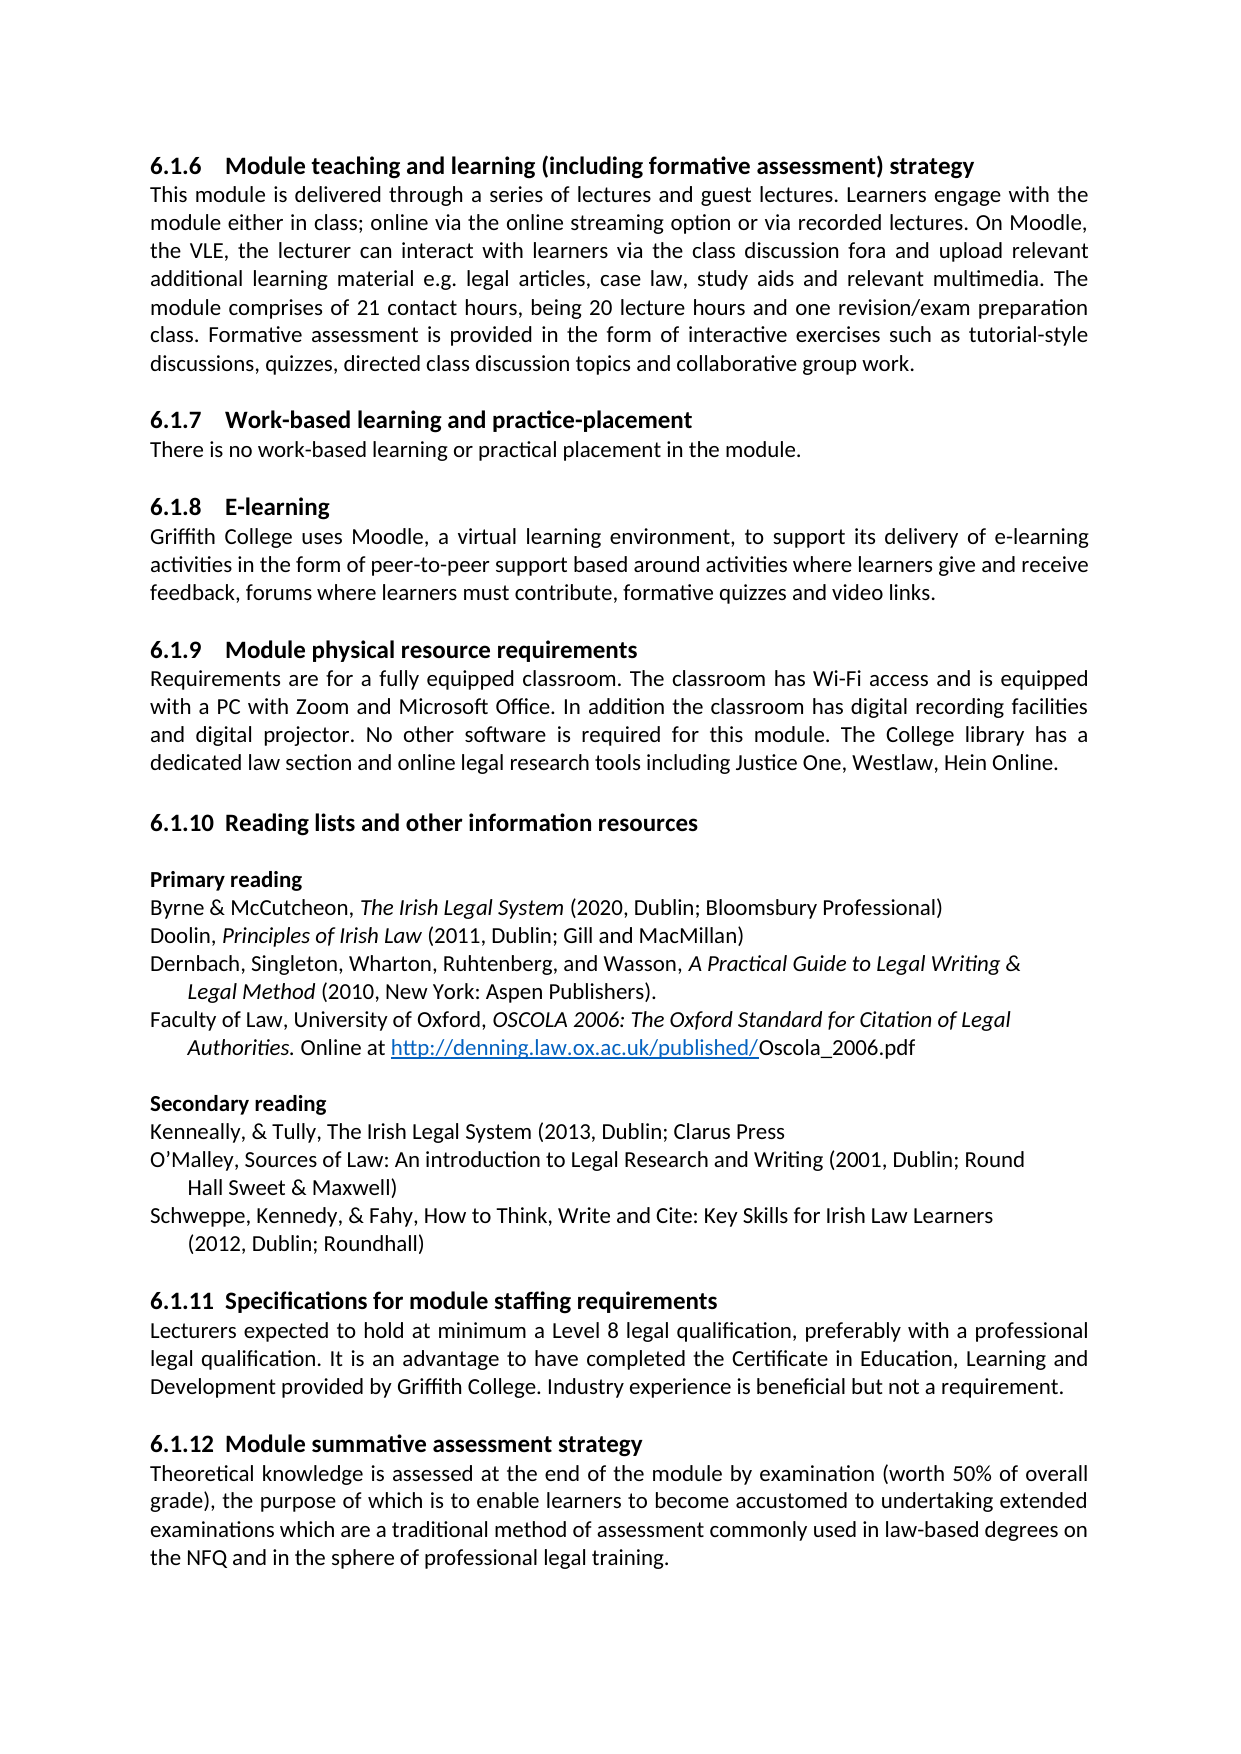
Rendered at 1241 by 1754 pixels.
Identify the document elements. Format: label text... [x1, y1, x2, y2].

subtitle E-learning [150, 491, 1090, 522]
text Doolin, Principles of Irish Law (2011, Dublin; Gill and MacMillan) [150, 921, 1036, 949]
subtitle Specifications for module staffing requirements [150, 1286, 1090, 1316]
text Dernbach, Singleton, Wharton, Ruhtenberg, and Wasson, A Practical Guide to Legal Writing & Legal Method (2010, New York: Aspen Publishers). [150, 949, 1036, 1005]
text There is no work-based learning or practical placement in the module. [150, 435, 1090, 463]
subtitle Module teaching and learning (including formative assessment) strategy [150, 150, 1090, 181]
subtitle Reading lists and other information resources [150, 807, 1090, 837]
subtitle Module summative assessment strategy [150, 1428, 1090, 1459]
text This module is delivered through a series of lectures and guest lectures. Learners engage with the module either in class; online via the online streaming option or via recorded lectures. On Moodle, the VLE, the lecturer can interact with learners via the class discussion fora and upload relevant additional learning material e.g. legal articles, case law, study aids and relevant multimedia. The module comprises of 21 contact hours, being 20 lecture hours and one revision/exam preparation class. Formative assessment is provided in the form of interactive exercises such as tutorial-style discussions, quizzes, directed class discussion topics and collaborative group work. [150, 181, 1090, 377]
text Requirements are for a fully equipped classroom. The classroom has Wi-Fi access and is equipped with a PC with Zoom and Microsoft Office. In addition the classroom has digital recording facilities and digital projector. No other software is required for this module. The College library has a dedicated law section and online legal research tools including Justice One, Westlaw, Hein Online. [150, 664, 1090, 776]
text Theoretical knowledge is assessed at the end of the module by examination (worth 50% of overall grade), the purpose of which is to enable learners to become accustomed to undertaking extended examinations which are a traditional method of assessment commonly used in law-based degrees on the NFQ and in the sphere of professional legal training. [150, 1459, 1090, 1571]
subtitle Work-based learning and practice-placement [150, 405, 1090, 435]
text O’Malley, Sources of Law: An introduction to Legal Research and Writing (2001, Dublin; Round Hall Sweet & Maxwell) [150, 1145, 1036, 1201]
text Byrne & McCutcheon, The Irish Legal System (2020, Dublin; Bloomsbury Professional) [150, 893, 1036, 921]
text Secondary reading [150, 1089, 1090, 1117]
subtitle Module physical resource requirements [150, 634, 1090, 664]
text Faculty of Law, University of Oxford, OSCOLA 2006: The Oxford Standard for Citation of Legal Authorities. Online at http://denning.law.ox.ac.uk/published/Oscola_2006.pdf [150, 1005, 1036, 1061]
text Kenneally, & Tully, The Irish Legal System (2013, Dublin; Clarus Press [150, 1117, 1036, 1145]
text Primary reading [150, 865, 1090, 893]
text Griffith College uses Moodle, a virtual learning environment, to support its delivery of e-learning activities in the form of peer-to-peer support based around activities where learners give and receive feedback, forums where learners must contribute, formative quizzes and video links. [150, 522, 1090, 606]
text Lecturers expected to hold at minimum a Level 8 legal qualification, preferably with a professional legal qualification. It is an advantage to have completed the Certificate in Education, Learning and Development provided by Griffith College. Industry experience is beneficial but not a requirement. [150, 1316, 1090, 1400]
text Schweppe, Kennedy, & Fahy, How to Think, Write and Cite: Key Skills for Irish Law Learners (2012, Dublin; Roundhall) [150, 1201, 1036, 1257]
